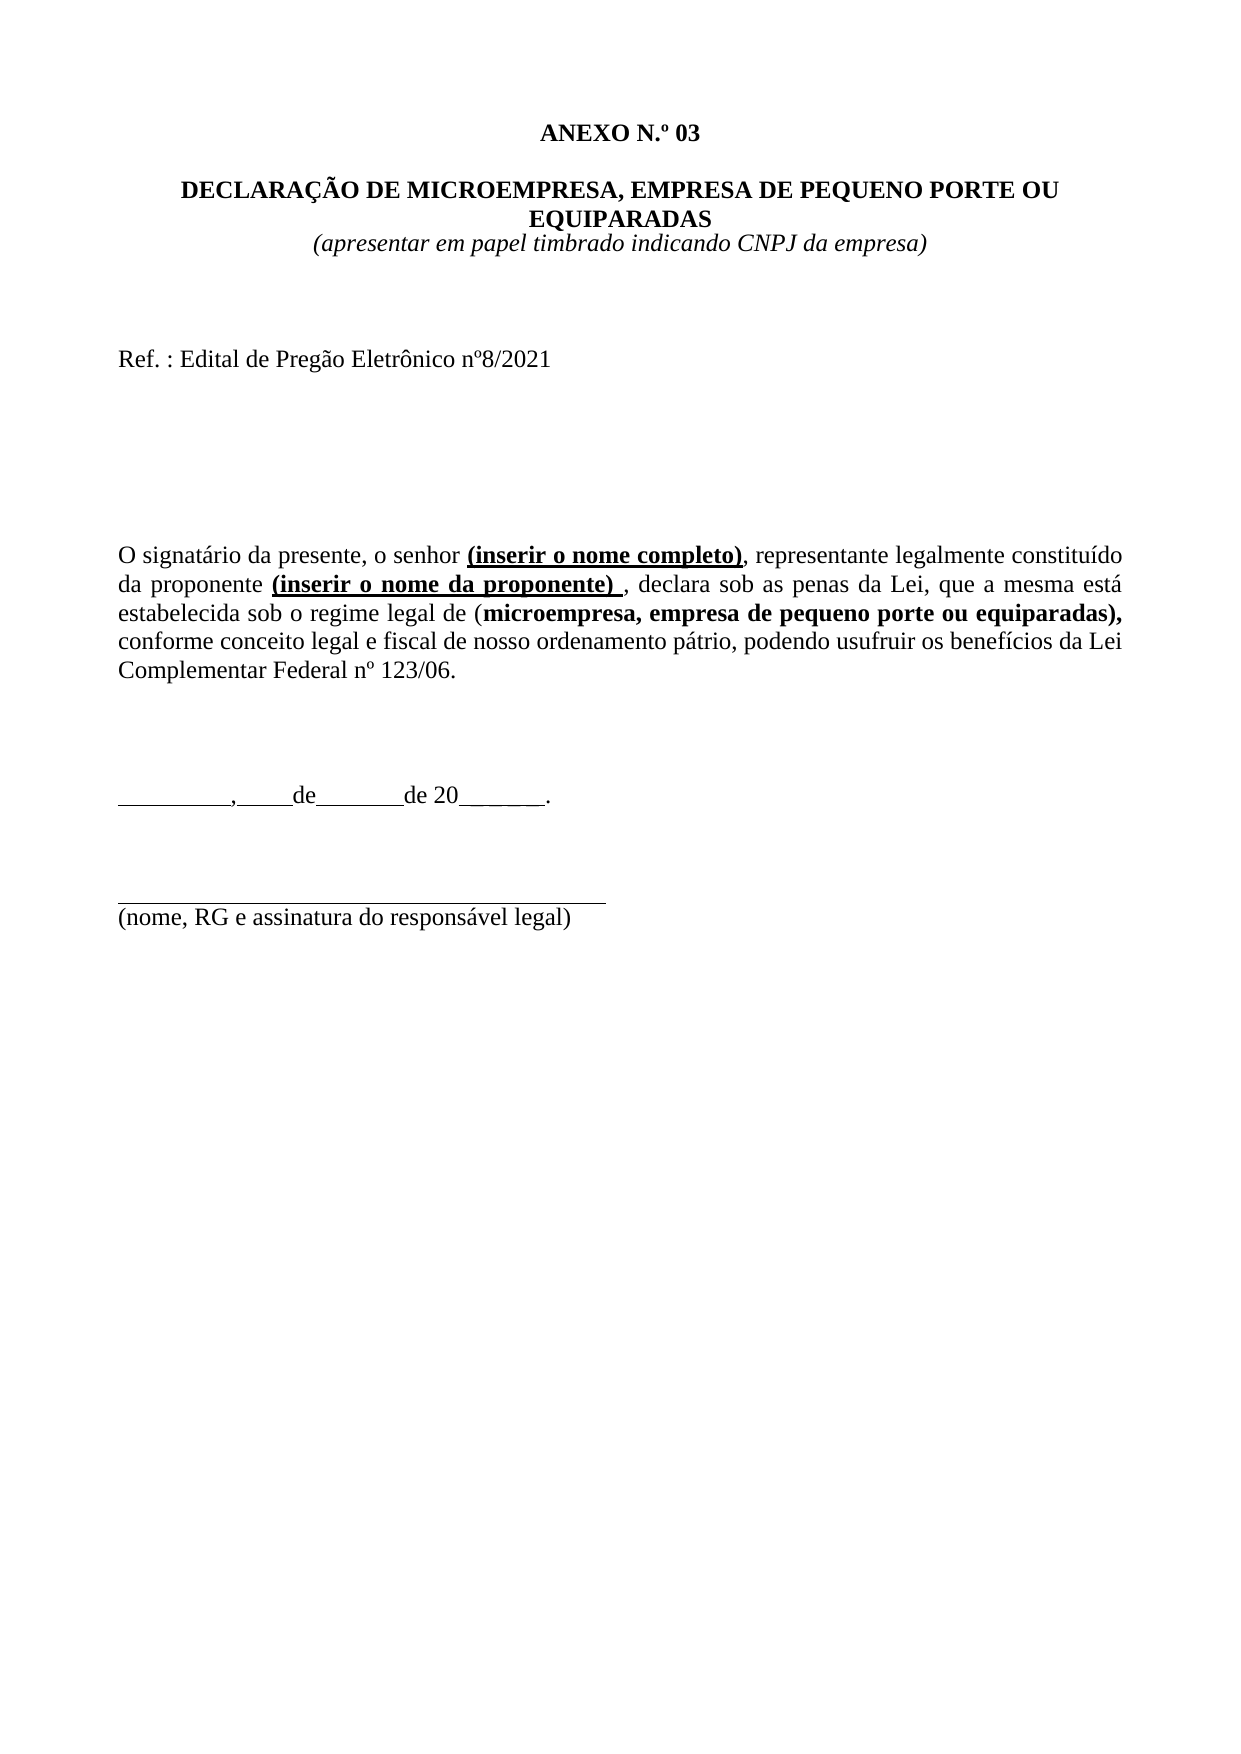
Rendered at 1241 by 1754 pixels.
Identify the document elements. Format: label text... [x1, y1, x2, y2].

text Ref. : Edital de Pregão Eletrônico nº8/2021 [118, 344, 1146, 372]
text (nome, RG e assinatura do responsável legal) [118, 896, 1146, 930]
text , de de 20 ____. [118, 780, 1146, 808]
text DECLARAÇÃO DE MICROEMPRESA, EMPRESA DE PEQUENO PORTE OU EQUIPARADAS [94, 175, 1146, 233]
text O signatário da presente, o senhor (inserir o nome completo), representante legalmente constituído da proponente (inserir o nome da proponente) , declara sob as penas da Lei, que a mesma está estabelecida sob o regime legal de (microempresa, empresa de pequeno porte ou equiparadas), conforme conceito legal e fiscal de nosso ordenamento pátrio, podendo usufruir os benefícios da Lei Complementar Federal nº 123/06. [118, 540, 1123, 684]
text (apresentar em papel timbrado indicando CNPJ da empresa) [94, 233, 1146, 256]
subtitle ANEXO N.º 03 [94, 118, 1146, 146]
